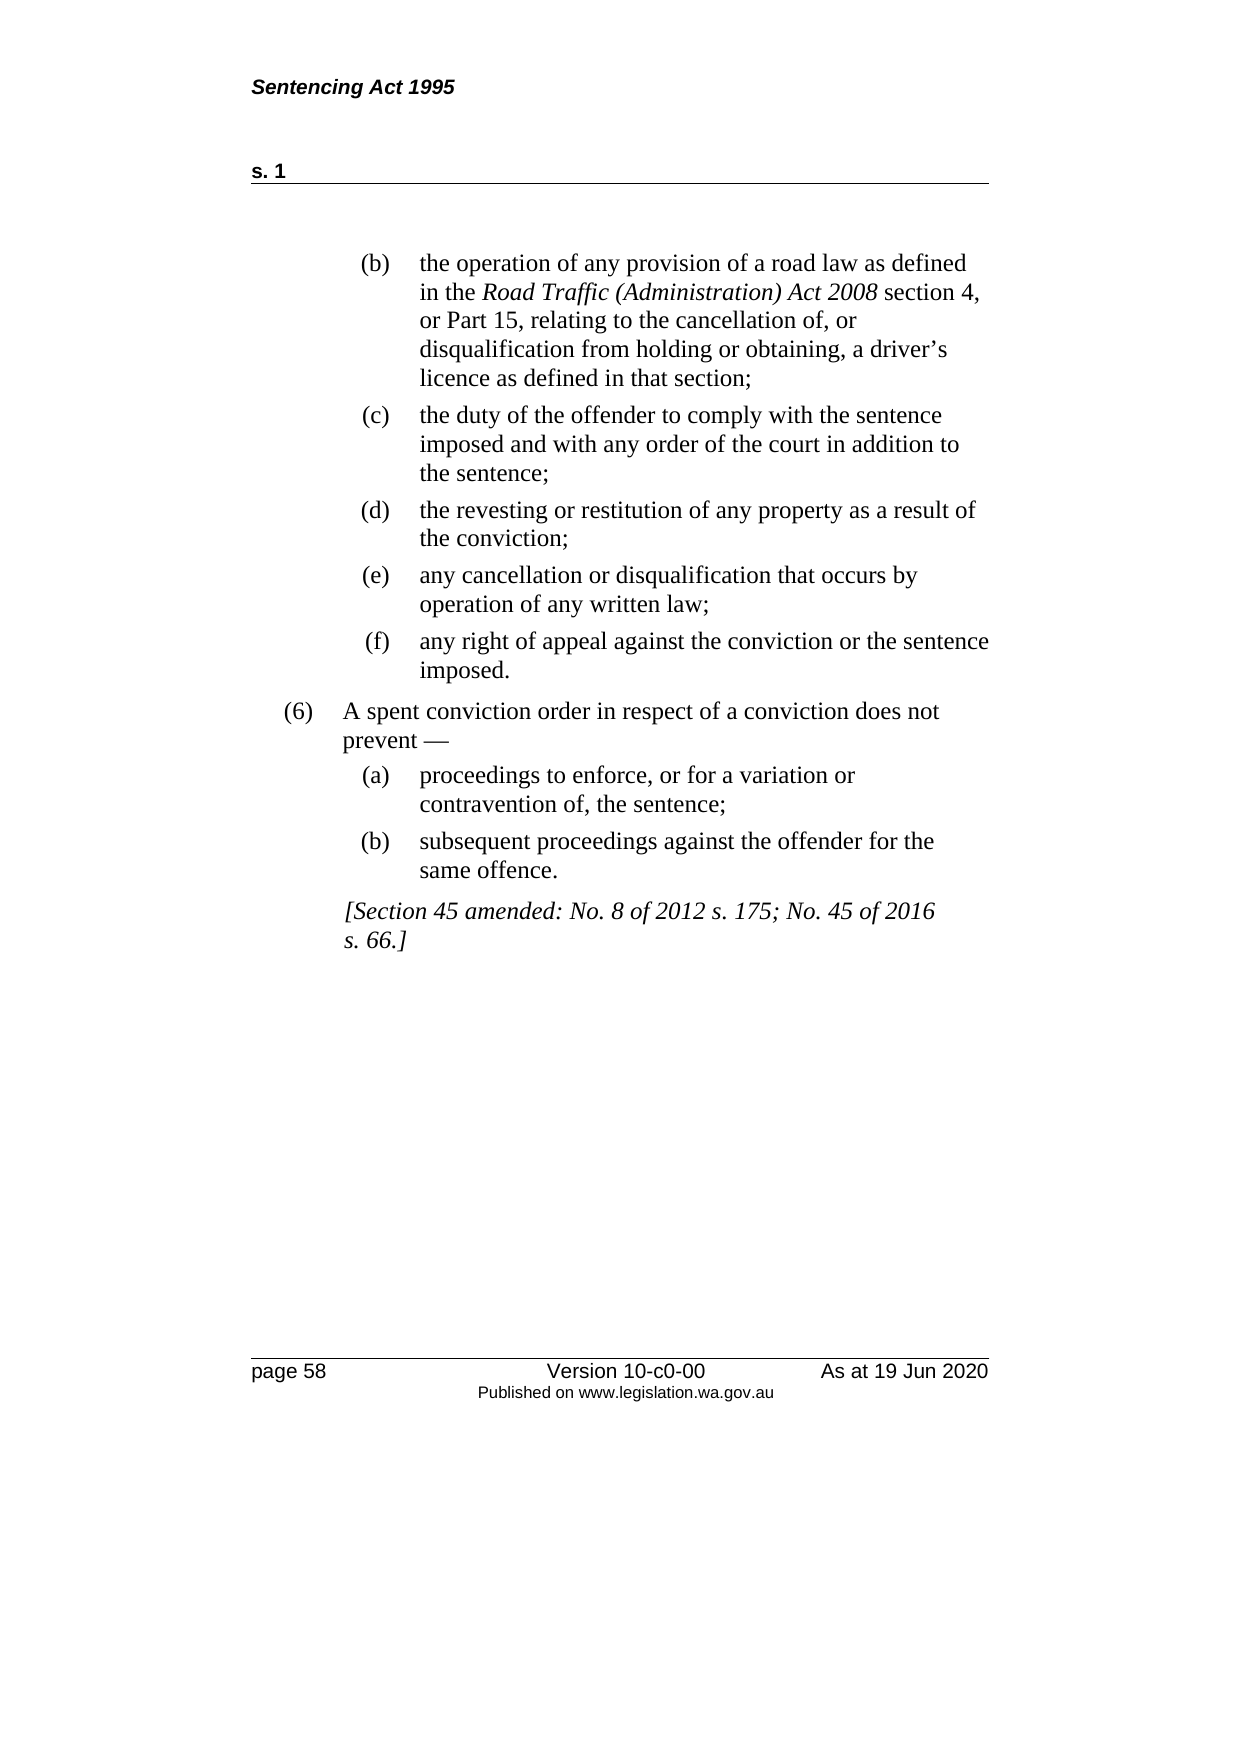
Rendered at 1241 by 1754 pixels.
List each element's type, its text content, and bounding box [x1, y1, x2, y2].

text (f) any right of appeal against the conviction or the sentence imposed. [251, 626, 989, 684]
text (b) the operation of any provision of a road law as defined in the Road Traffic (Administration) Act 2008 section 4, or Part 15, relating to the cancellation of, or disqualification from holding or obtaining, a driver’s licence as defined in that section; [251, 248, 989, 392]
text (d) the revesting or restitution of any property as a result of the conviction; [251, 495, 989, 552]
text (a) proceedings to enforce, or for a variation or contravention of, the sentence; [251, 760, 989, 818]
text [Section 45 amended: No. 8 of 2012 s. 175; No. 45 of 2016 s. 66.] [251, 896, 989, 953]
text (e) any cancellation or disqualification that occurs by operation of any written law; [251, 561, 989, 618]
text (6) A spent conviction order in respect of a conviction does not prevent — [251, 696, 989, 754]
text (b) subsequent proceedings against the offender for the same offence. [251, 826, 989, 883]
text (c) the duty of the offender to comply with the sentence imposed and with any order of the court in addition to the sentence; [251, 400, 989, 486]
